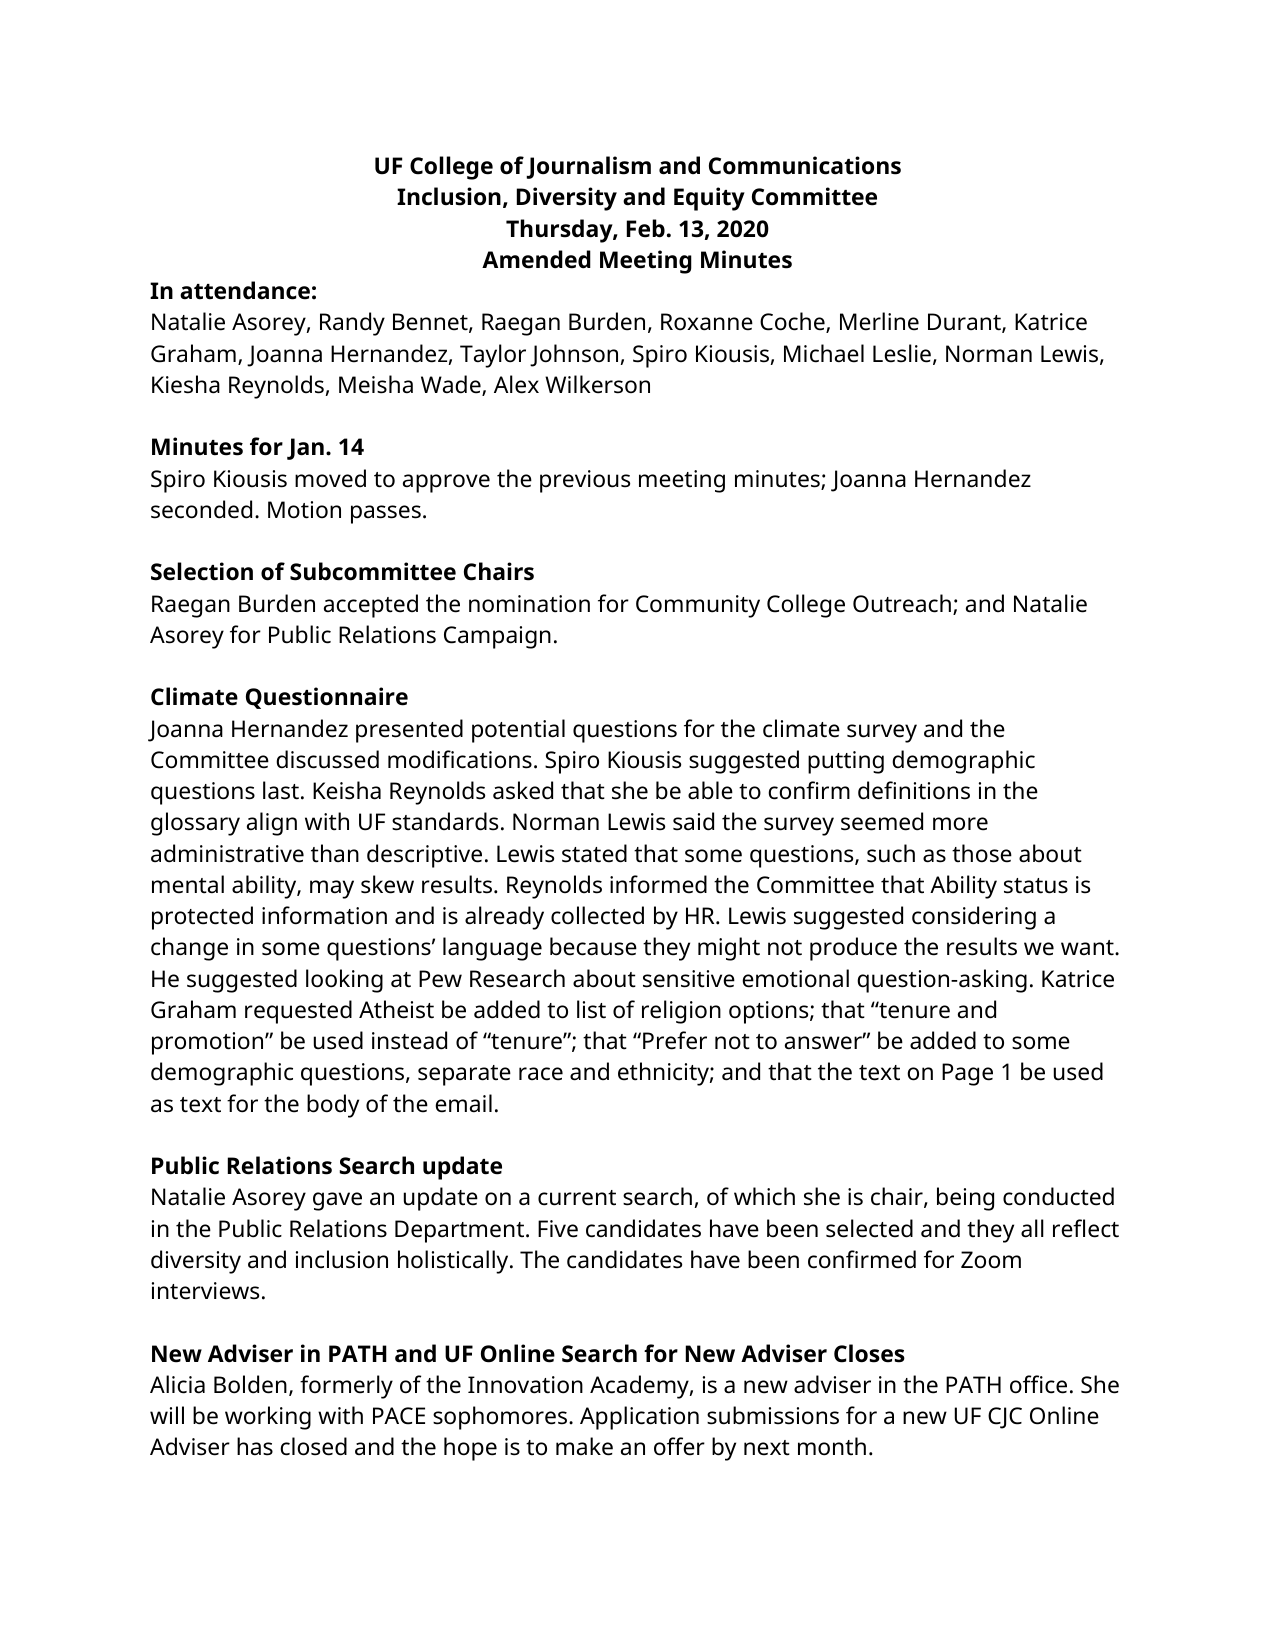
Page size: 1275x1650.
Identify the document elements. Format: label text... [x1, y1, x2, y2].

text Thursday, Feb. 13, 2020 [150, 212, 1125, 244]
text Minutes for Jan. 14 [150, 431, 1125, 462]
text Joanna Hernandez presented potential questions for the climate survey and the Committee discussed modifications. Spiro Kiousis suggested putting demographic questions last. Keisha Reynolds asked that she be able to confirm definitions in the glossary align with UF standards. Norman Lewis said the survey seemed more administrative than descriptive. Lewis stated that some questions, such as those about mental ability, may skew results. Reynolds informed the Committee that Ability status is protected information and is already collected by HR. Lewis suggested considering a change in some questions’ language because they might not produce the results we want. He suggested looking at Pew Research about sensitive emotional question-asking. Katrice Graham requested Atheist be added to list of religion options; that “tenure and promotion” be used instead of “tenure”; that “Prefer not to answer” be added to some demographic questions, separate race and ethnicity; and that the text on Page 1 be used as text for the body of the email. [150, 712, 1125, 1119]
text Spiro Kiousis moved to approve the previous meeting minutes; Joanna Hernandez seconded. Motion passes. [150, 462, 1125, 525]
text Selection of Subcommittee Chairs [150, 556, 1125, 587]
text Public Relations Search update [150, 1150, 1125, 1181]
text Alicia Bolden, formerly of the Innovation Academy, is a new adviser in the PATH office. She will be working with PACE sophomores. Application submissions for a new UF CJC Online Adviser has closed and the hope is to make an offer by next month. [150, 1369, 1125, 1462]
text Amended Meeting Minutes [150, 244, 1125, 275]
text New Adviser in PATH and UF Online Search for New Adviser Closes [150, 1337, 1125, 1369]
text In attendance: [150, 275, 1125, 306]
text Natalie Asorey, Randy Bennet, Raegan Burden, Roxanne Coche, Merline Durant, Katrice Graham, Joanna Hernandez, Taylor Johnson, Spiro Kiousis, Michael Leslie, Norman Lewis, Kiesha Reynolds, Meisha Wade, Alex Wilkerson [150, 306, 1125, 400]
text Raegan Burden accepted the nomination for Community College Outreach; and Natalie Asorey for Public Relations Campaign. [150, 587, 1125, 650]
text Natalie Asorey gave an update on a current search, of which she is chair, being conducted in the Public Relations Department. Five candidates have been selected and they all reflect diversity and inclusion holistically. The candidates have been confirmed for Zoom interviews. [150, 1181, 1125, 1306]
text Inclusion, Diversity and Equity Committee [150, 181, 1125, 212]
text Climate Questionnaire [150, 681, 1125, 712]
text UF College of Journalism and Communications [150, 150, 1125, 181]
